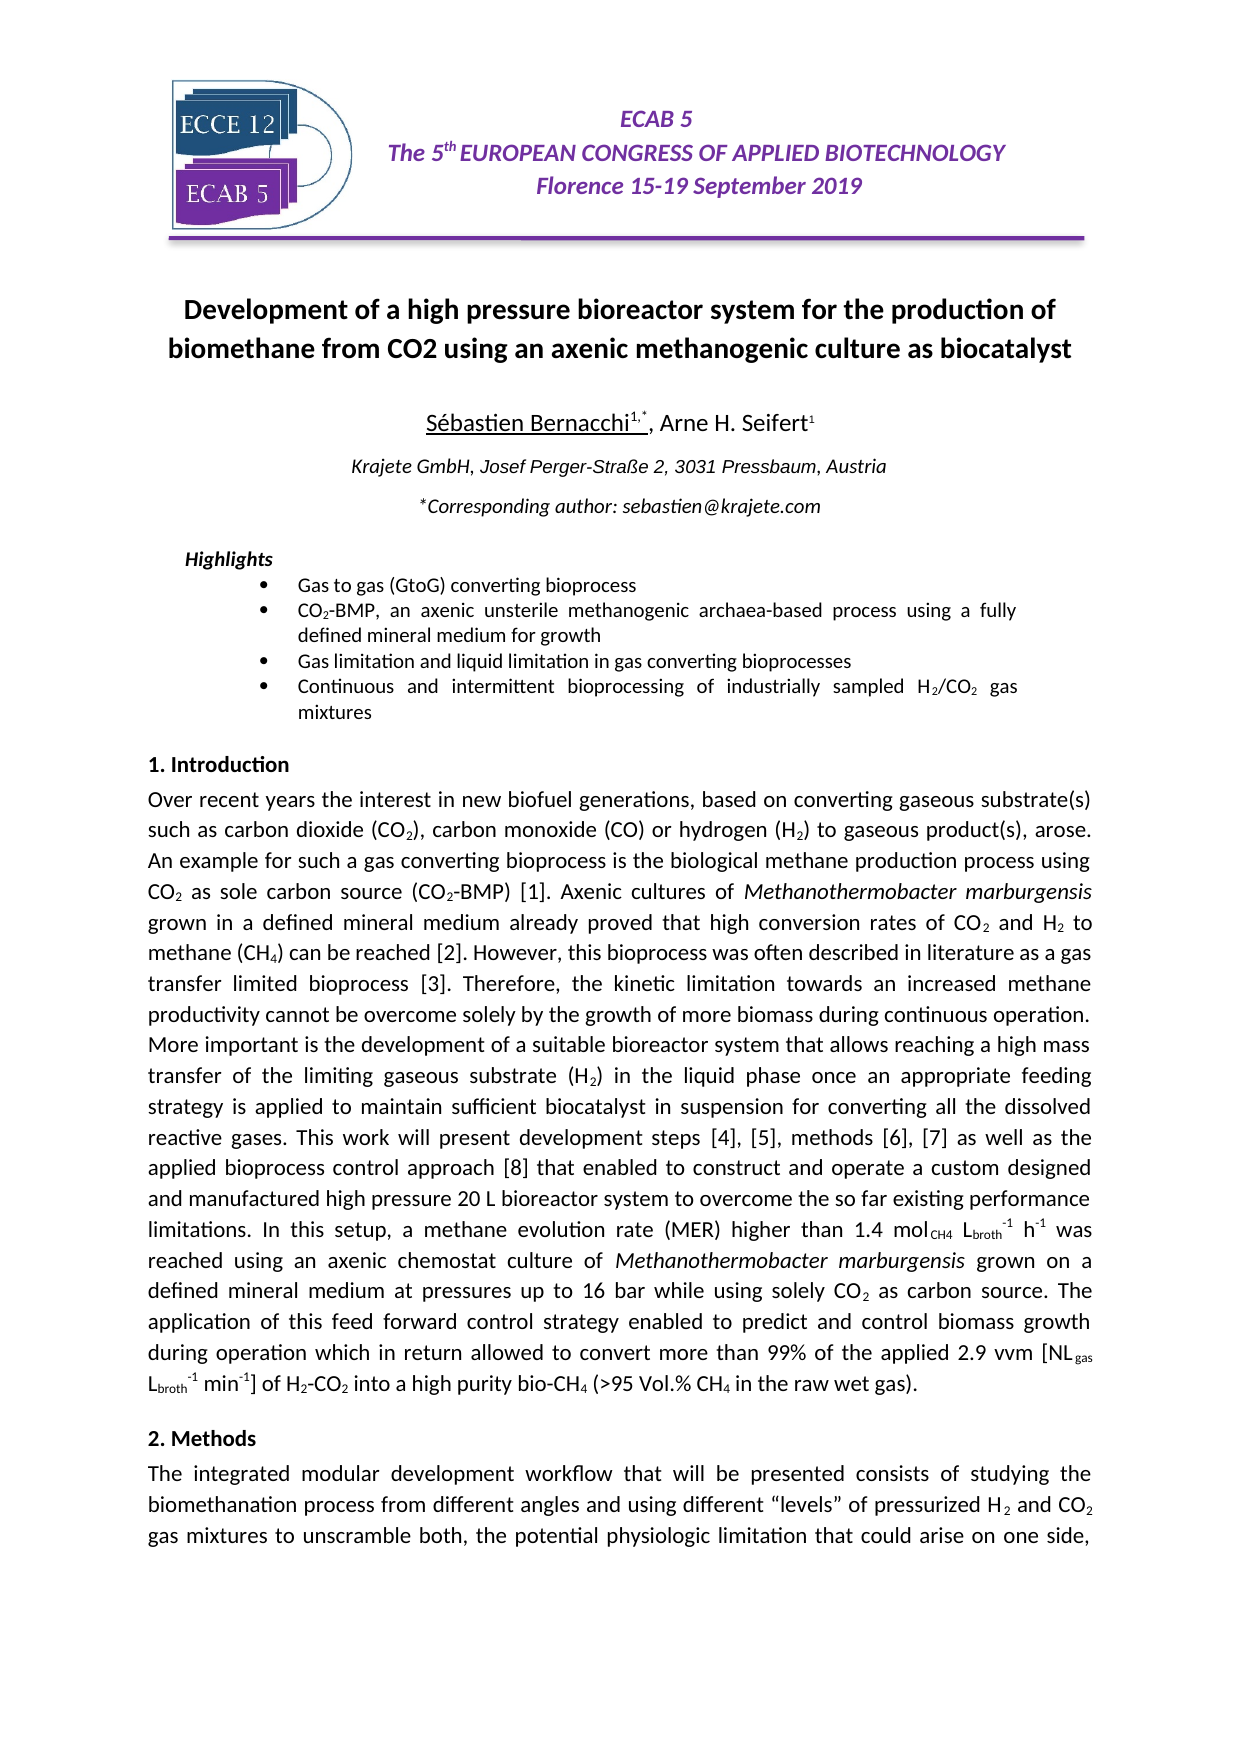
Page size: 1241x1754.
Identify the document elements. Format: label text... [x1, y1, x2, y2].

text Krajete GmbH, Josef Perger-Straße 2, 3031 Pressbaum, Austria [148, 453, 1092, 478]
text *Corresponding author: sebastien@krajete.com [148, 493, 1092, 519]
text Over recent years the interest in new biofuel generations, based on converting gaseous substrate(s) such as carbon dioxide (CO2), carbon monoxide (CO) or hydrogen (H2) to gaseous product(s), arose. An example for such a gas converting bioprocess is the biological methane production process using CO2 as sole carbon source (CO2-BMP) [1]. Axenic cultures of Methanothermobacter marburgensis grown in a defined mineral medium already proved that high conversion rates of CO2 and H2 to methane (CH4) can be reached [2]. However, this bioprocess was often described in literature as a gas transfer limited bioprocess [3]. Therefore, the kinetic limitation towards an increased methane productivity cannot be overcome solely by the growth of more biomass during continuous operation. More important is the development of a suitable bioreactor system that allows reaching a high mass transfer of the limiting gaseous substrate (H2) in the liquid phase once an appropriate feeding strategy is applied to maintain sufficient biocatalyst in suspension for converting all the dissolved reactive gases. This work will present development steps [4], [5], methods [6], [7] as well as the applied bioprocess control approach [8] that enabled to construct and operate a custom designed and manufactured high pressure 20 L bioreactor system to overcome the so far existing performance limitations. In this setup, a methane evolution rate (MER) higher than 1.4 molCH4 Lbroth-1 h-1 was reached using an axenic chemostat culture of Methanothermobacter marburgensis grown on a defined mineral medium at pressures up to 16 bar while using solely CO2 as carbon source. The application of this feed forward control strategy enabled to predict and control biomass growth during operation which in return allowed to convert more than 99% of the applied 2.9 vvm [NLgas Lbroth-1 min-1] of H2-CO2 into a high purity bio-CH4 (>95 Vol.% CH4 in the raw wet gas). [148, 785, 1092, 1397]
list Continuous and intermittent bioprocessing of industrially sampled H2/CO2 gas mixtures [260, 673, 1017, 724]
list CO2-BMP, an axenic unsterile methanogenic archaea-based process using a fully defined mineral medium for growth [260, 597, 1017, 648]
list Gas to gas (GtoG) converting bioprocess [260, 572, 1017, 597]
text Sébastien Bernacchi1,*, Arne H. Seifert1 [148, 407, 1092, 438]
text Development of a high pressure bioreactor system for the production of biomethane from CO2 using an axenic methanogenic culture as biocatalyst [148, 291, 1092, 366]
picture [171, 79, 353, 230]
list Gas limitation and liquid limitation in gas converting bioprocesses [260, 648, 1017, 673]
text 1. Introduction [148, 750, 1092, 778]
text 2. Methods [148, 1424, 1092, 1452]
subtitle Highlights [148, 546, 1092, 572]
